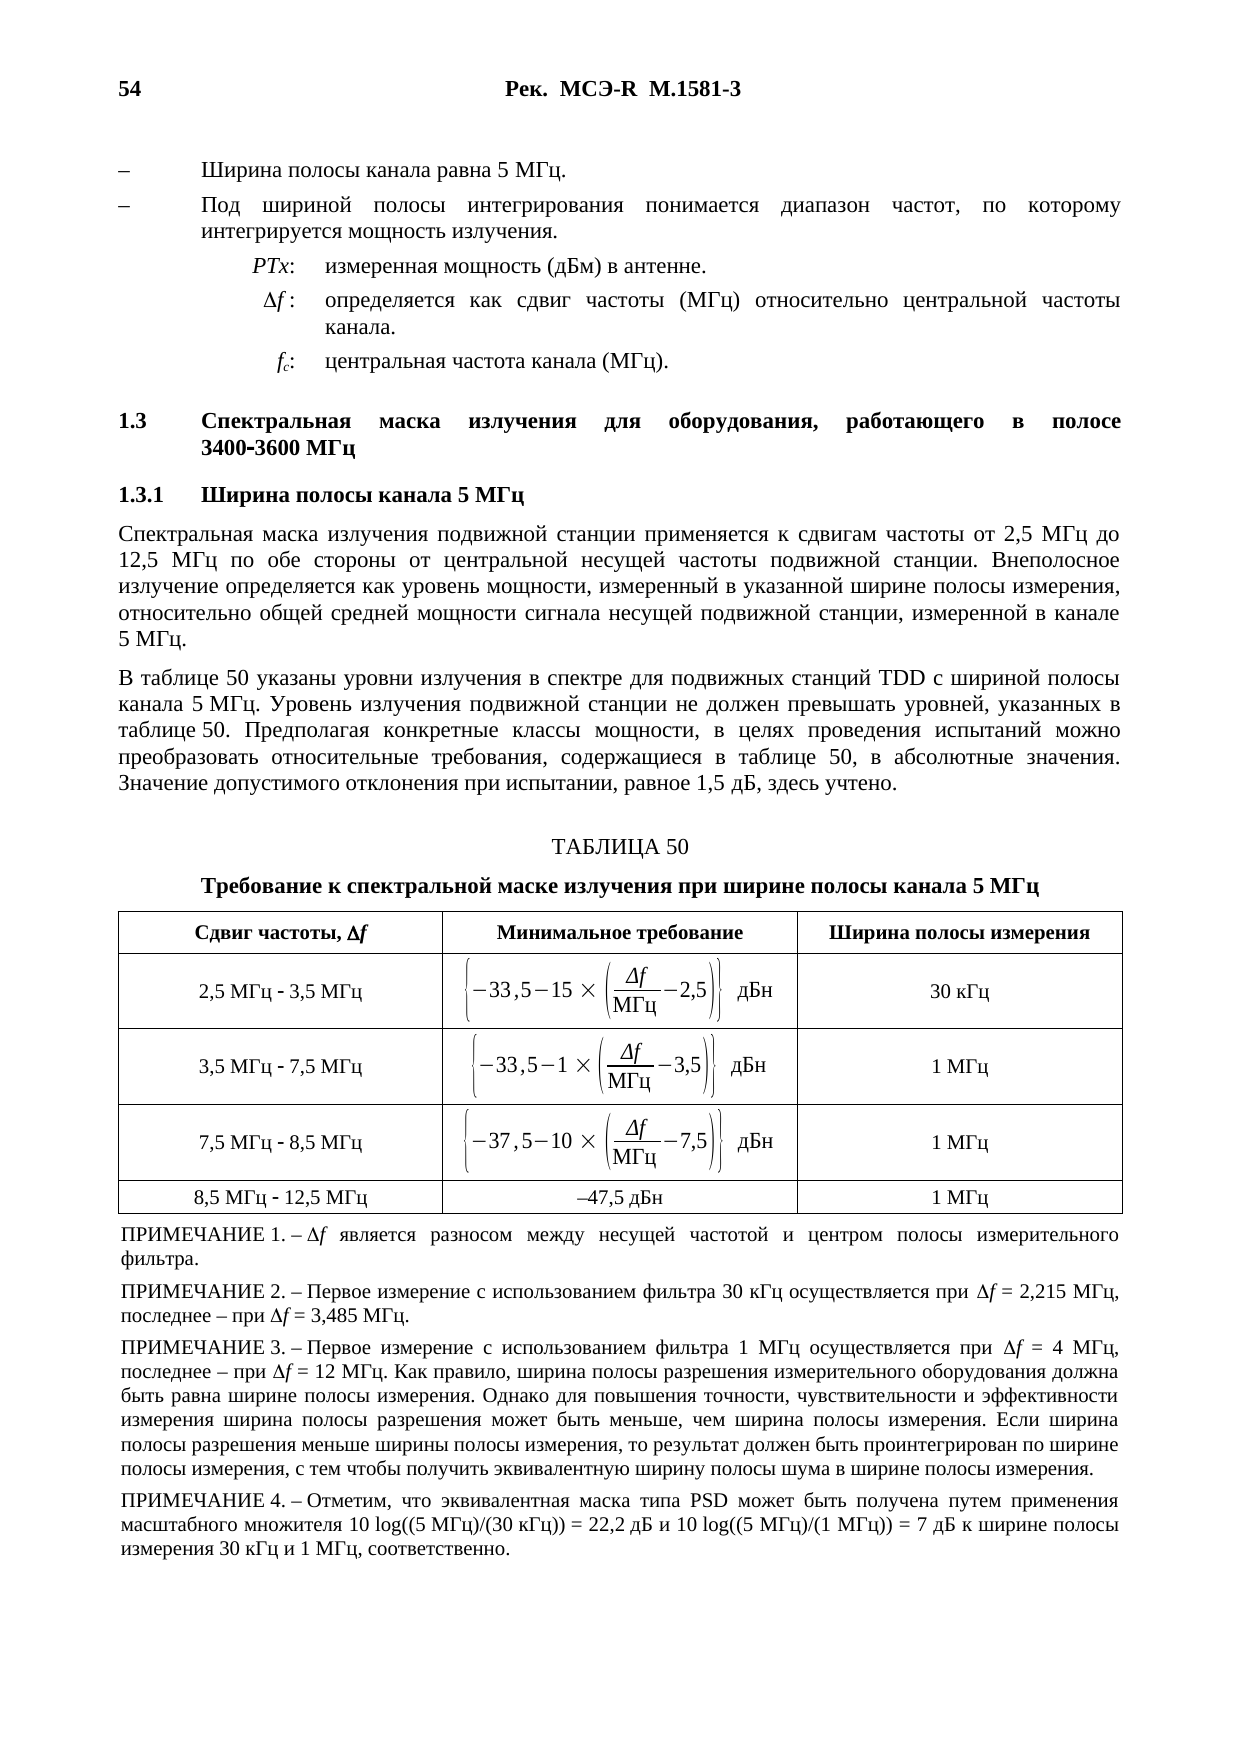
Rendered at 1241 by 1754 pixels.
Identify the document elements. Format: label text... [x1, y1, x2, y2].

text – Под шириной полосы интегрирования понимается диапазон частот, по которому интегрируется мощность излучения. [118, 191, 1122, 243]
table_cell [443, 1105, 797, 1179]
text В таблице 50 указаны уровни излучения в спектре для подвижных станций TDD с шириной полосы канала 5 МГц. Уровень излучения подвижной станции не должен превышать уровней, указанных в таблице 50. Предполагая конкретные классы мощности, в целях проведения испытаний можно преобразовать относительные требования, содержащиеся в таблице 50, в абсолютные значения. Значение допустимого отклонения при испытании, равное 1,5 дБ, здесь учтено. [118, 664, 1122, 796]
subtitle 1.3 Спектральная маска излучения для оборудования, работающего в полосе 34003600 МГц [118, 407, 1122, 460]
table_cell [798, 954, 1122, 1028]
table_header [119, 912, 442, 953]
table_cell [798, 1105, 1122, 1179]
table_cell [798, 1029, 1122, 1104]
text f : определяется как сдвиг частоты (МГц) относительно центральной частоты канала. [118, 286, 1122, 339]
title Требование к спектральной маске излучения при ширине полосы канала 5 МГц [118, 872, 1122, 898]
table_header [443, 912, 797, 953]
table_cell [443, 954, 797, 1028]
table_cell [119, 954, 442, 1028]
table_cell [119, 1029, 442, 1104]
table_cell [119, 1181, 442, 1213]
text – Ширина полосы канала равна 5 МГц. [118, 156, 1122, 182]
text ТАБЛИЦА 50 [118, 833, 1122, 859]
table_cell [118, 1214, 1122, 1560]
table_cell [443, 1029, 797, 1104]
text fc: центральная частота канала (МГц). [118, 347, 1122, 374]
text PTx: измеренная мощность (дБм) в антенне. [118, 252, 1122, 278]
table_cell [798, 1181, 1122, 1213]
subtitle 1.3.1 Ширина полосы канала 5 МГц [118, 481, 1122, 507]
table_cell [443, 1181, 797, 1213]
text Спектральная маска излучения подвижной станции применяется к сдвигам частоты от 2,5 МГц до 12,5 МГц по обе стороны от центральной несущей частоты подвижной станции. Внеполосное излучение определяется как уровень мощности, измеренный в указанной ширине полосы измерения, относительно общей средней мощности сигнала несущей подвижной станции, измеренной в канале 5 МГц. [118, 519, 1122, 651]
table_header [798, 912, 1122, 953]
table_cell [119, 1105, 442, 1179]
